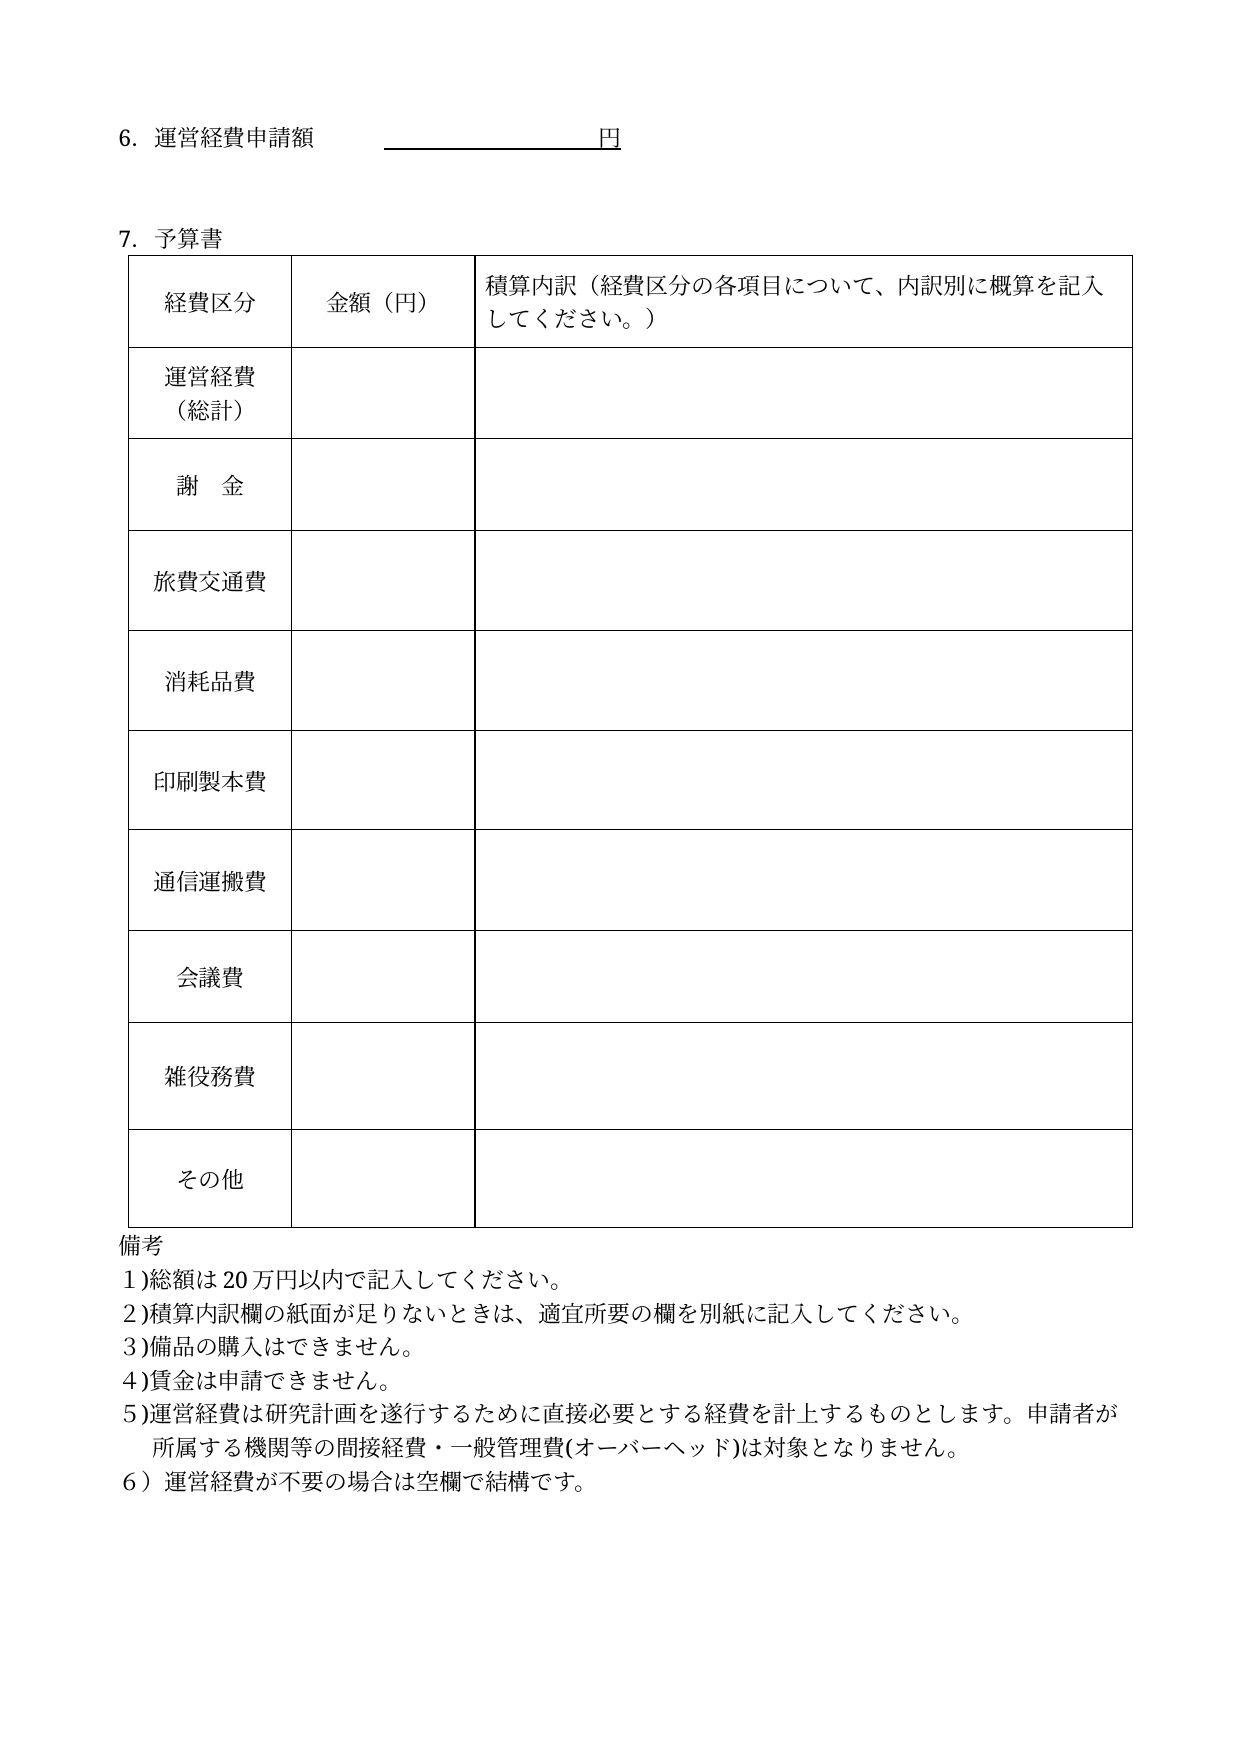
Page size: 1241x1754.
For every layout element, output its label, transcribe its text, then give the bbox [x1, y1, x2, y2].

text ３)備品の購入はできません。 [118, 1329, 1101, 1363]
table_cell [292, 1130, 474, 1227]
table_header 積算内訳（経費区分の各項目について、内訳別に概算を記入してください。） [476, 256, 1132, 347]
table_cell [292, 731, 474, 829]
table_cell [476, 631, 1132, 730]
table_header 経費区分 [129, 256, 291, 347]
text １)総額は20万円以内で記入してください。 [118, 1262, 1122, 1295]
table_cell [292, 439, 474, 530]
table_cell [476, 731, 1132, 829]
table_cell [292, 830, 474, 930]
table_cell [476, 931, 1132, 1022]
table_cell 運営経費 （総計） [129, 348, 291, 437]
text ５)運営経費は研究計画を遂行するために直接必要とする経費を計上するものとします。申請者が所属する機関等の間接経費・一般管理費(オーバーヘッド)は対象となりません。 [118, 1396, 1122, 1464]
table_cell 印刷製本費 [129, 731, 291, 829]
table_cell [476, 1023, 1132, 1129]
table_cell 謝 金 [129, 439, 291, 530]
table_cell 消耗品費 [129, 631, 291, 730]
text 備考 [118, 1228, 1122, 1262]
table_header 金額（円） [292, 256, 474, 347]
table_cell [476, 439, 1132, 530]
table_cell [292, 931, 474, 1022]
table_cell その他 [129, 1130, 291, 1227]
text ４)賃金は申請できません。 [118, 1363, 1101, 1396]
table_cell [476, 1130, 1132, 1227]
table_cell 雑役務費 [129, 1023, 291, 1129]
text 6．運営経費申請額 円 [118, 120, 1122, 153]
table_cell [292, 531, 474, 630]
table_cell 通信運搬費 [129, 830, 291, 930]
table_cell [292, 1023, 474, 1129]
table_cell 旅費交通費 [129, 531, 291, 630]
table_cell [476, 531, 1132, 630]
text ２)積算内訳欄の紙面が足りないときは、適宜所要の欄を別紙に記入してください。 [118, 1295, 1122, 1329]
table_cell [476, 830, 1132, 930]
text 7．予算書 [118, 221, 1122, 254]
text ６）運営経費が不要の場合は空欄で結構です。 [118, 1464, 1122, 1497]
table_cell [476, 348, 1132, 437]
table_cell [292, 631, 474, 730]
table_cell [292, 348, 474, 437]
table_cell 会議費 [129, 931, 291, 1022]
